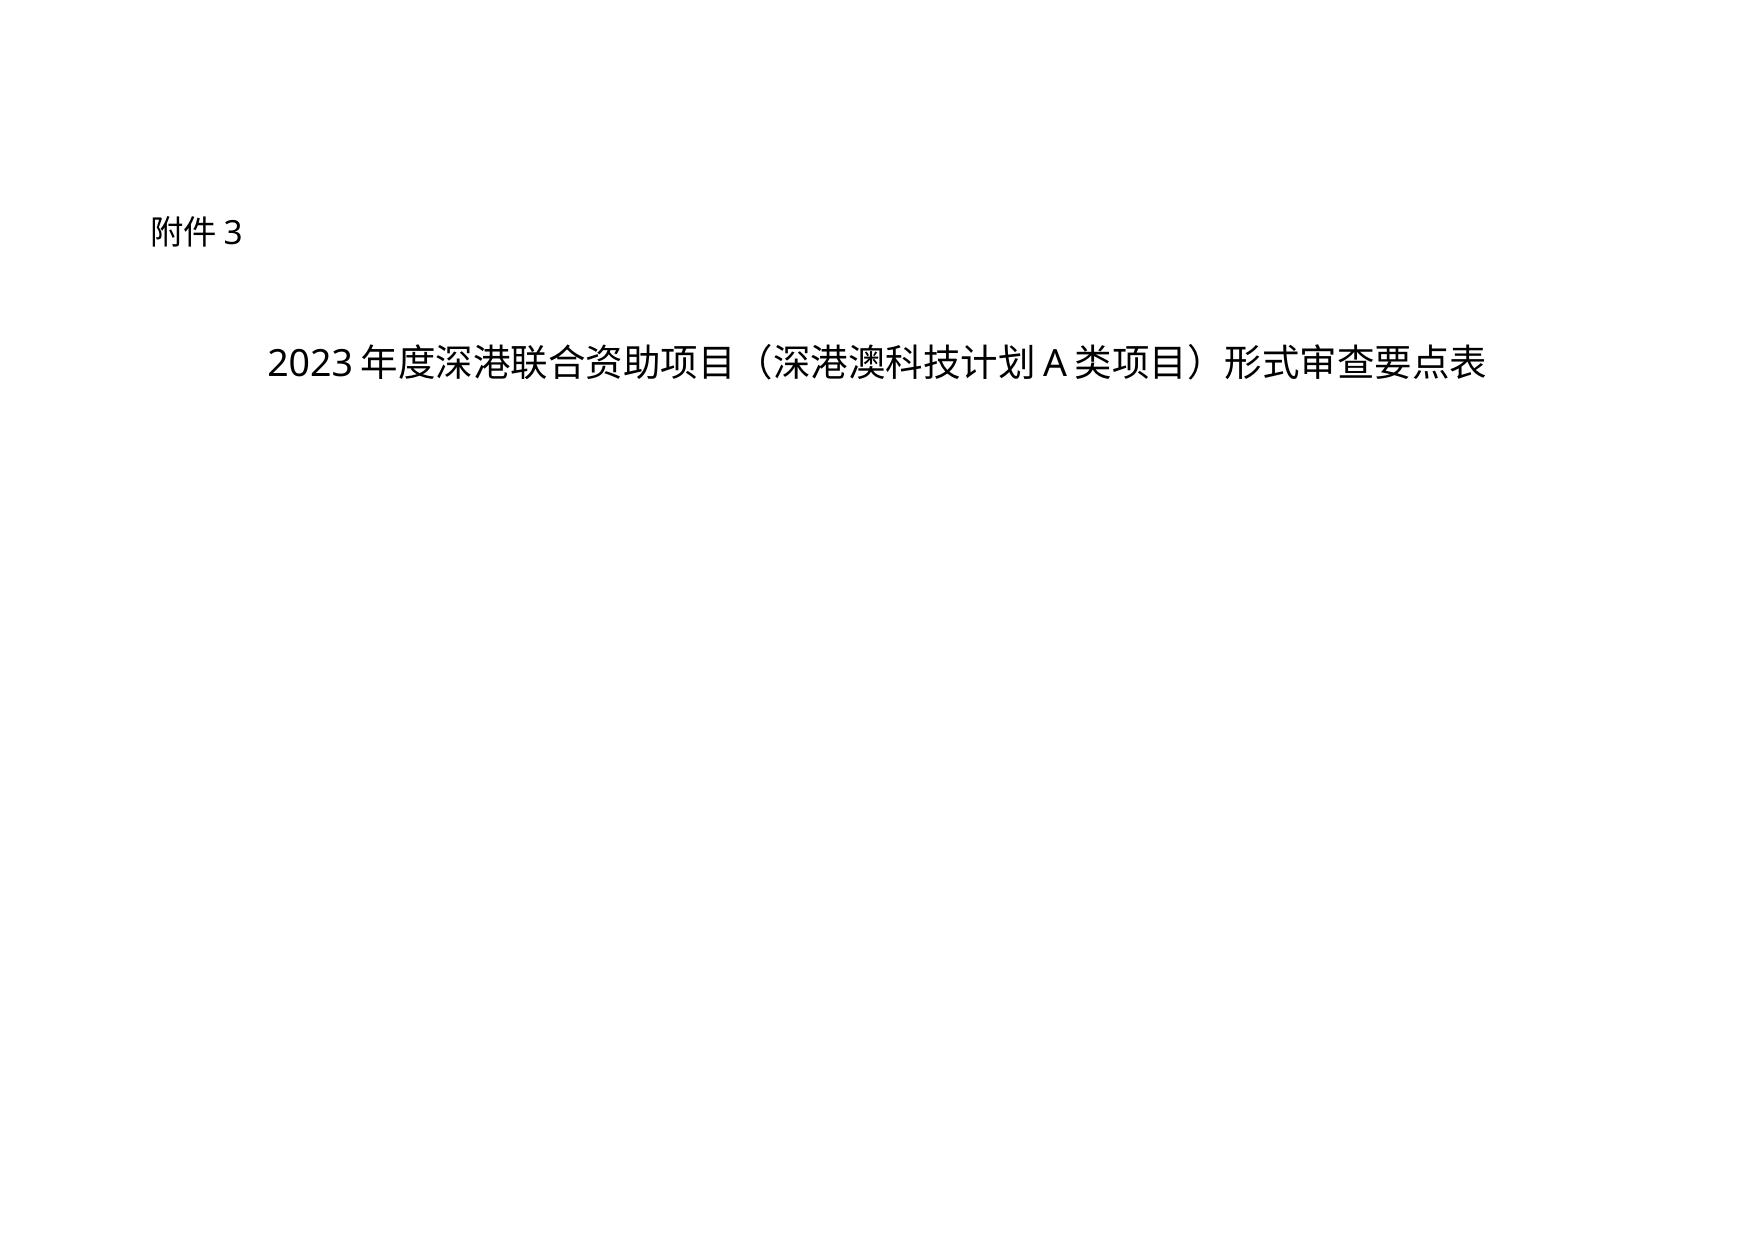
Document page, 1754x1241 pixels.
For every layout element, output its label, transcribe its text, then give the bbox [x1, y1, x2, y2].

subtitle 2023年度深港联合资助项目（深港澳科技计划A类项目）形式审查要点表 [150, 328, 1604, 393]
subtitle 附件3 [150, 198, 1604, 263]
